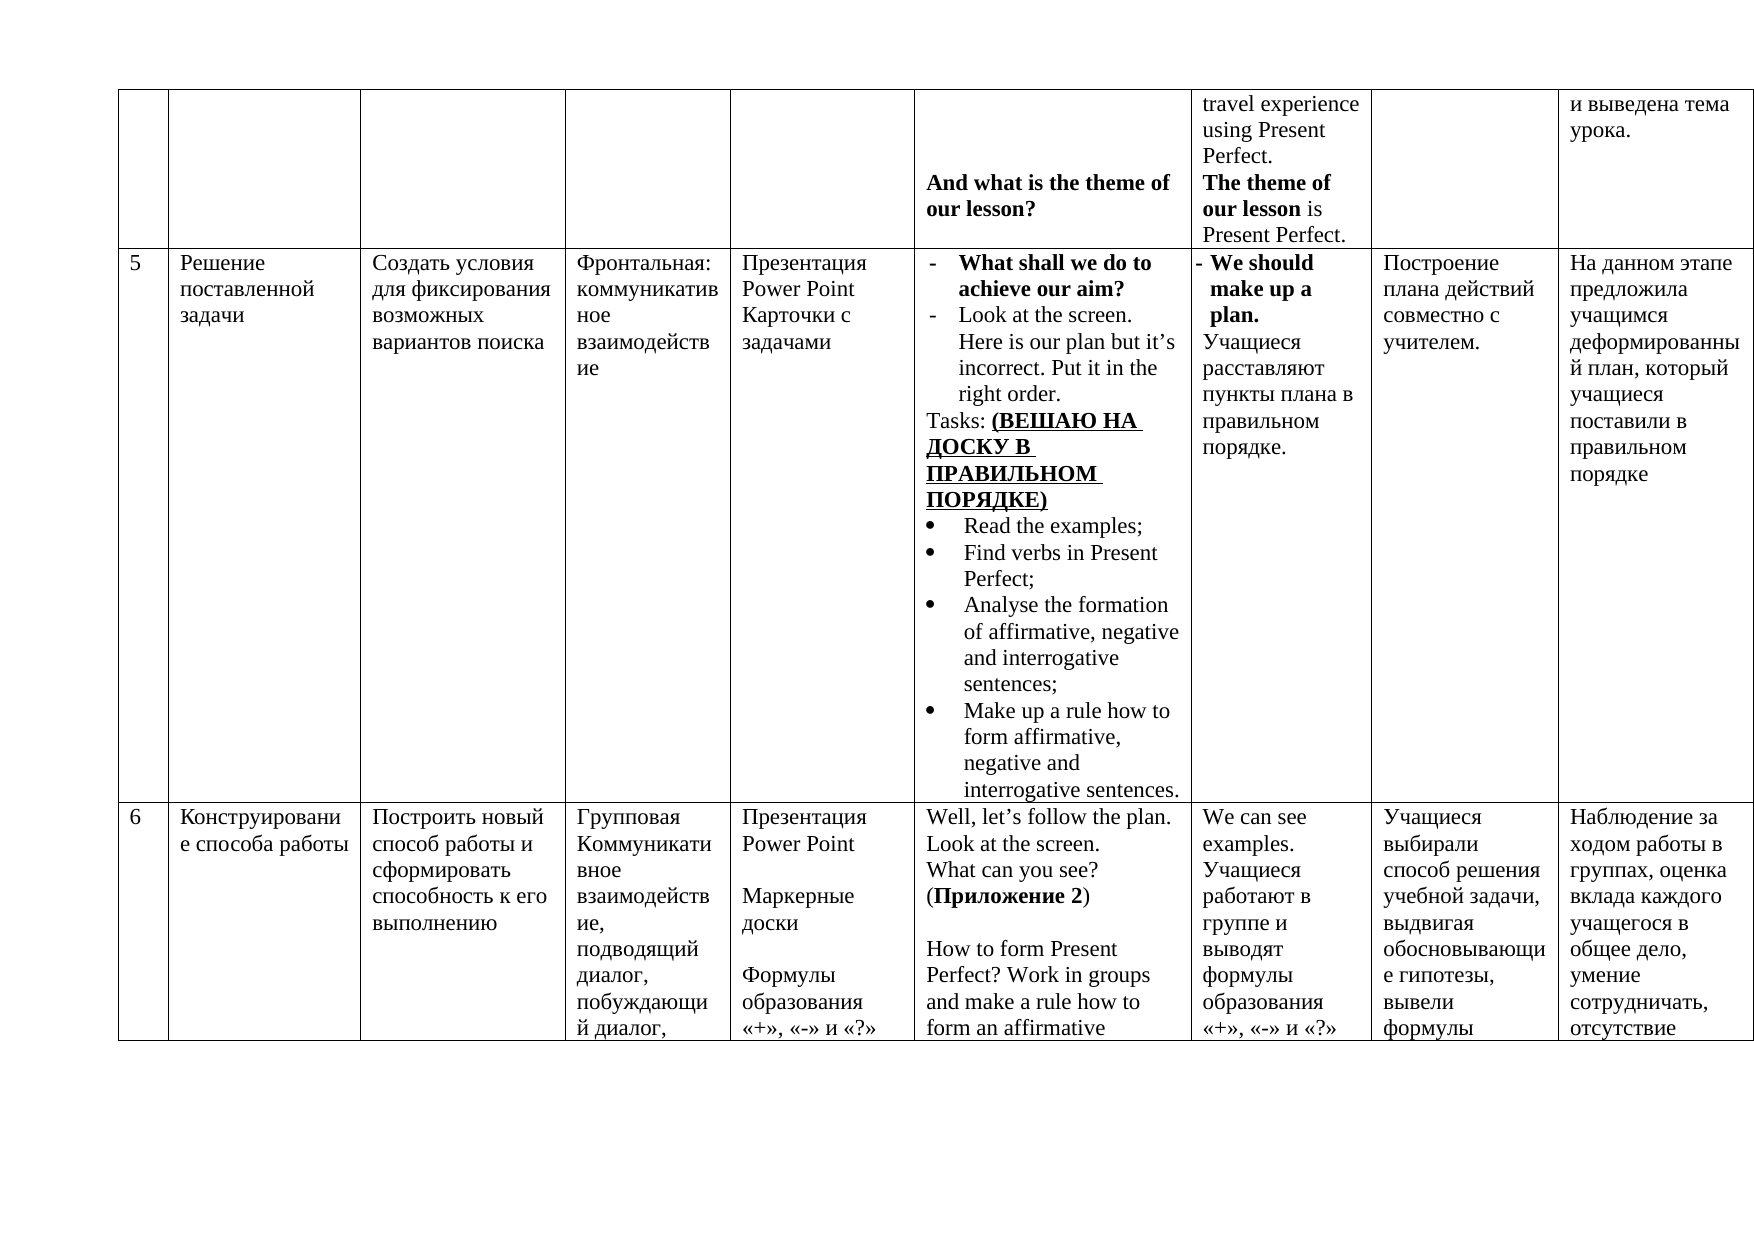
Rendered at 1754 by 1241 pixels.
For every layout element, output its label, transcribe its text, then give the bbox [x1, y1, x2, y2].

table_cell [1372, 90, 1558, 248]
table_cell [731, 803, 914, 1040]
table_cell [169, 803, 360, 1040]
table_cell Создать условия для фиксирования возможных вариантов поиска [361, 249, 565, 802]
table_cell 4 [119, 90, 168, 248]
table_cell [1559, 90, 1753, 248]
table_cell Презентация Power Point Карточки с задачами [731, 249, 914, 802]
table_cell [1372, 803, 1558, 1040]
table_cell What shall we do to achieve our aim? Look at the screen. Here is our plan but it’s incorrect. Put it in the right order. Tasks: (ВЕШАЮ НА ДОСКУ В ПРАВИЛЬНОМ ПОРЯДКЕ) Read the examples; Find verbs in Present Perfect; Analyse the formation of affirmative, negative and interrogative sentences; Make up a rule how to form affirmative, negative and interrogative sentences. [915, 249, 1191, 802]
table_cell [566, 90, 730, 248]
table_cell Решение поставленной задачи [169, 249, 360, 802]
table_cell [915, 803, 1191, 1040]
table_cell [1559, 803, 1753, 1040]
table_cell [361, 803, 565, 1040]
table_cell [1192, 803, 1371, 1040]
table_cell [1192, 90, 1371, 248]
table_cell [169, 90, 360, 248]
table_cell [731, 90, 914, 248]
table_cell We should make up a plan. Учащиеся расставляют пункты плана в правильном порядке. [1192, 249, 1371, 802]
table_cell Построение плана действий совместно с учителем. [1372, 249, 1558, 802]
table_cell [915, 90, 1191, 248]
table_cell Фронтальная: коммуникативное взаимодействие [566, 249, 730, 802]
table_cell На данном этапе предложила учащимся деформированный план, который учащиеся поставили в правильном порядке [1559, 249, 1753, 802]
table_cell 6 [119, 803, 168, 1040]
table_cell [361, 90, 565, 248]
table_cell 5 [119, 249, 168, 802]
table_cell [566, 803, 730, 1040]
